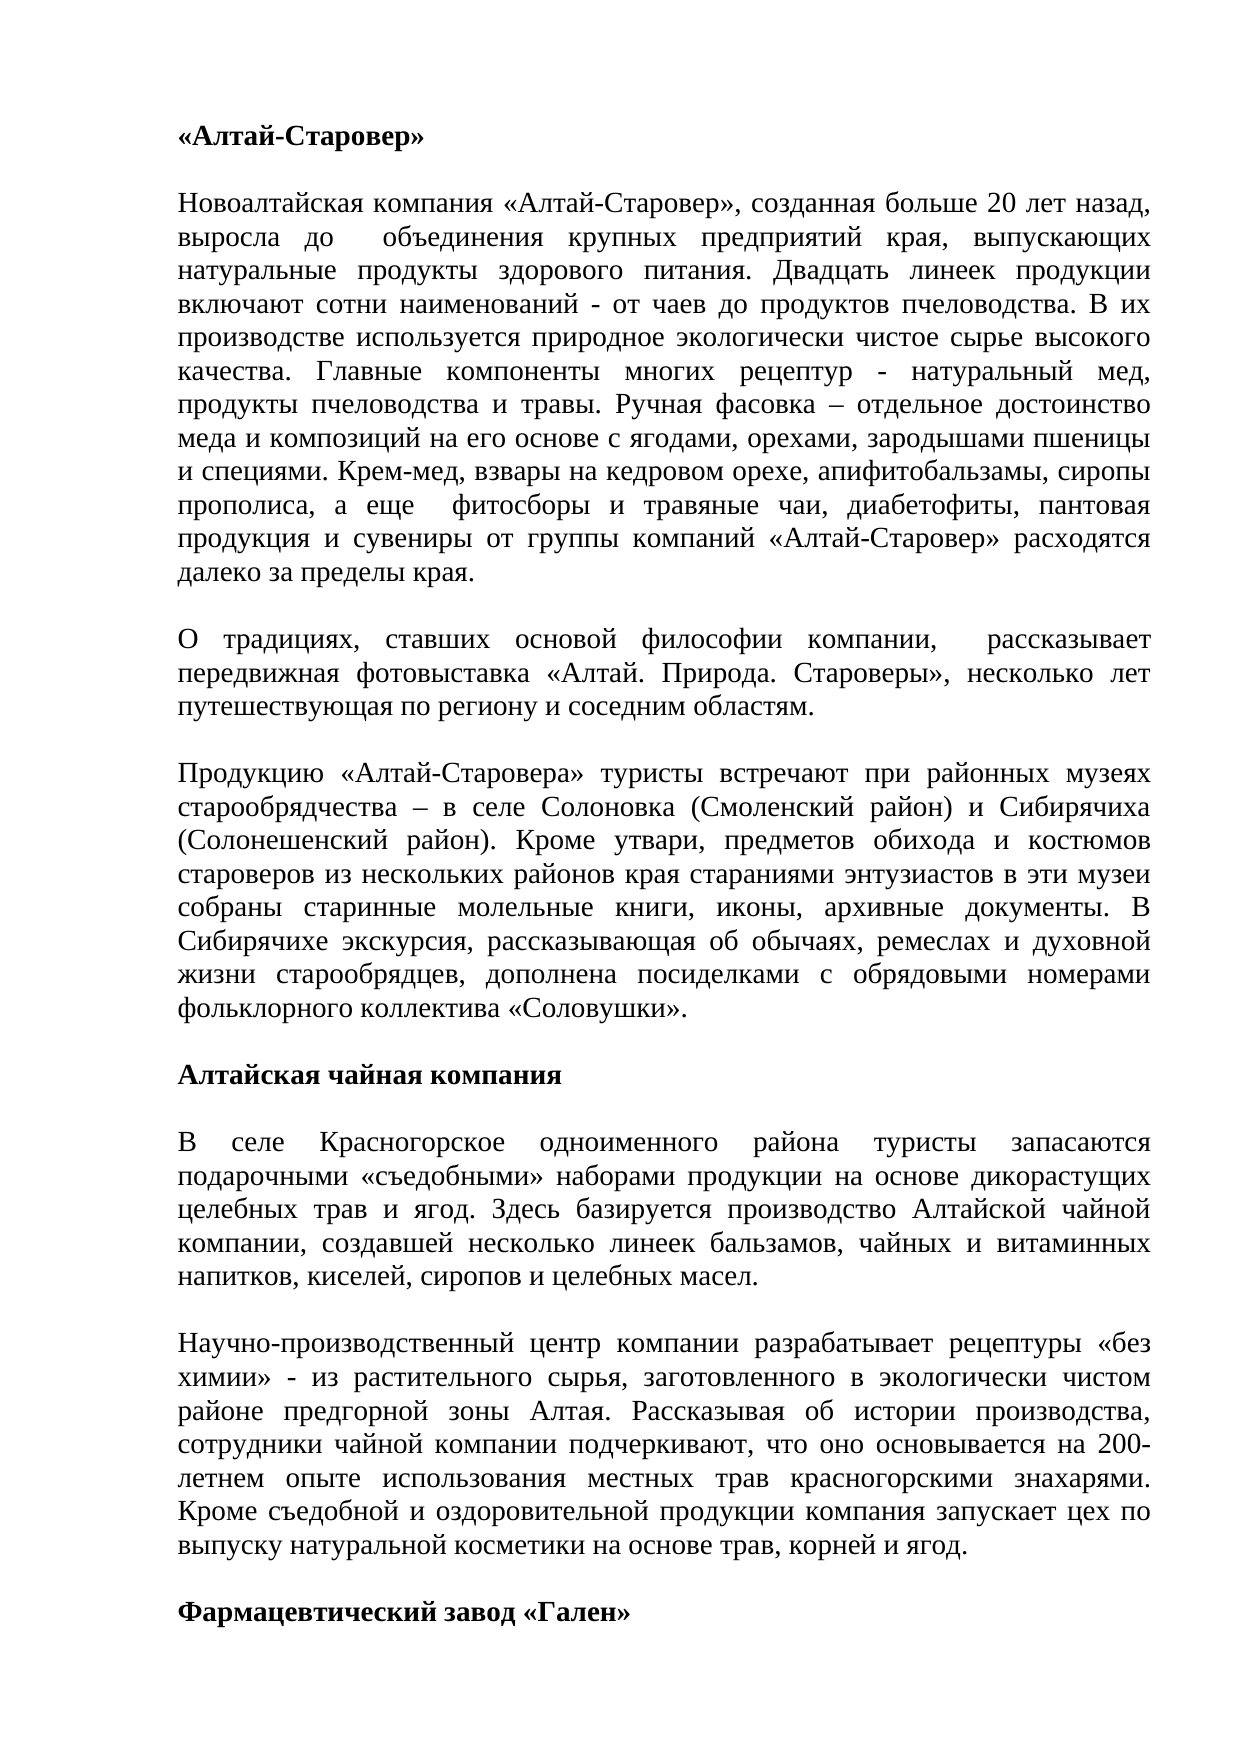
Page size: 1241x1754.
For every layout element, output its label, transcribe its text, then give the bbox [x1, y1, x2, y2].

text «Алтай-Старовер» [177, 118, 1152, 152]
text Продукцию «Алтай-Старовера» туристы встречают при районных музеях старообрядчества – в селе Солоновка (Смоленский район) и Сибирячиха (Солонешенский район). Кроме утвари, предметов обихода и костюмов староверов из нескольких районов края стараниями энтузиастов в эти музеи собраны старинные молельные книги, иконы, архивные документы. В Сибирячихе экскурсия, рассказывающая об обычаях, ремеслах и духовной жизни старообрядцев, дополнена посиделками с обрядовыми номерами фольклорного коллектива «Соловушки». [177, 755, 1152, 1024]
text Научно-производственный центр компании разрабатывает рецептуры «без химии» - из растительного сырья, заготовленного в экологически чистом районе предгорной зоны Алтая. Рассказывая об истории производства, сотрудники чайной компании подчеркивают, что оно основывается на 200-летнем опыте использования местных трав красногорскими знахарями. Кроме съедобной и оздоровительной продукции компания запускает цех по выпуску натуральной косметики на основе трав, корней и ягод. [177, 1326, 1152, 1560]
text Алтайская чайная компания [177, 1057, 1152, 1091]
text О традициях, ставших основой философии компании, рассказывает передвижная фотовыставка «Алтай. Природа. Староверы», несколько лет путешествующая по региону и соседним областям. [177, 621, 1152, 722]
text В селе Красногорское одноименного района туристы запасаются подарочными «съедобными» наборами продукции на основе дикорастущих целебных трав и ягод. Здесь базируется производство Алтайской чайной компании, создавшей несколько линеек бальзамов, чайных и витаминных напитков, киселей, сиропов и целебных масел. [177, 1124, 1152, 1292]
text Новоалтайская компания «Алтай-Старовер», созданная больше 20 лет назад, выросла до объединения крупных предприятий края, выпускающих натуральные продукты здорового питания. Двадцать линеек продукции включают сотни наименований - от чаев до продуктов пчеловодства. В их производстве используется природное экологически чистое сырье высокого качества. Главные компоненты многих рецептур - натуральный мед, продукты пчеловодства и травы. Ручная фасовка – отдельное достоинство меда и композиций на его основе с ягодами, орехами, зародышами пшеницы и специями. Крем-мед, взвары на кедровом орехе, апифитобальзамы, сиропы прополиса, а еще фитосборы и травяные чаи, диабетофиты, пантовая продукция и сувениры от группы компаний «Алтай-Старовер» расходятся далеко за пределы края. [177, 185, 1152, 588]
text Фармацевтический завод «Гален» [177, 1594, 1152, 1627]
